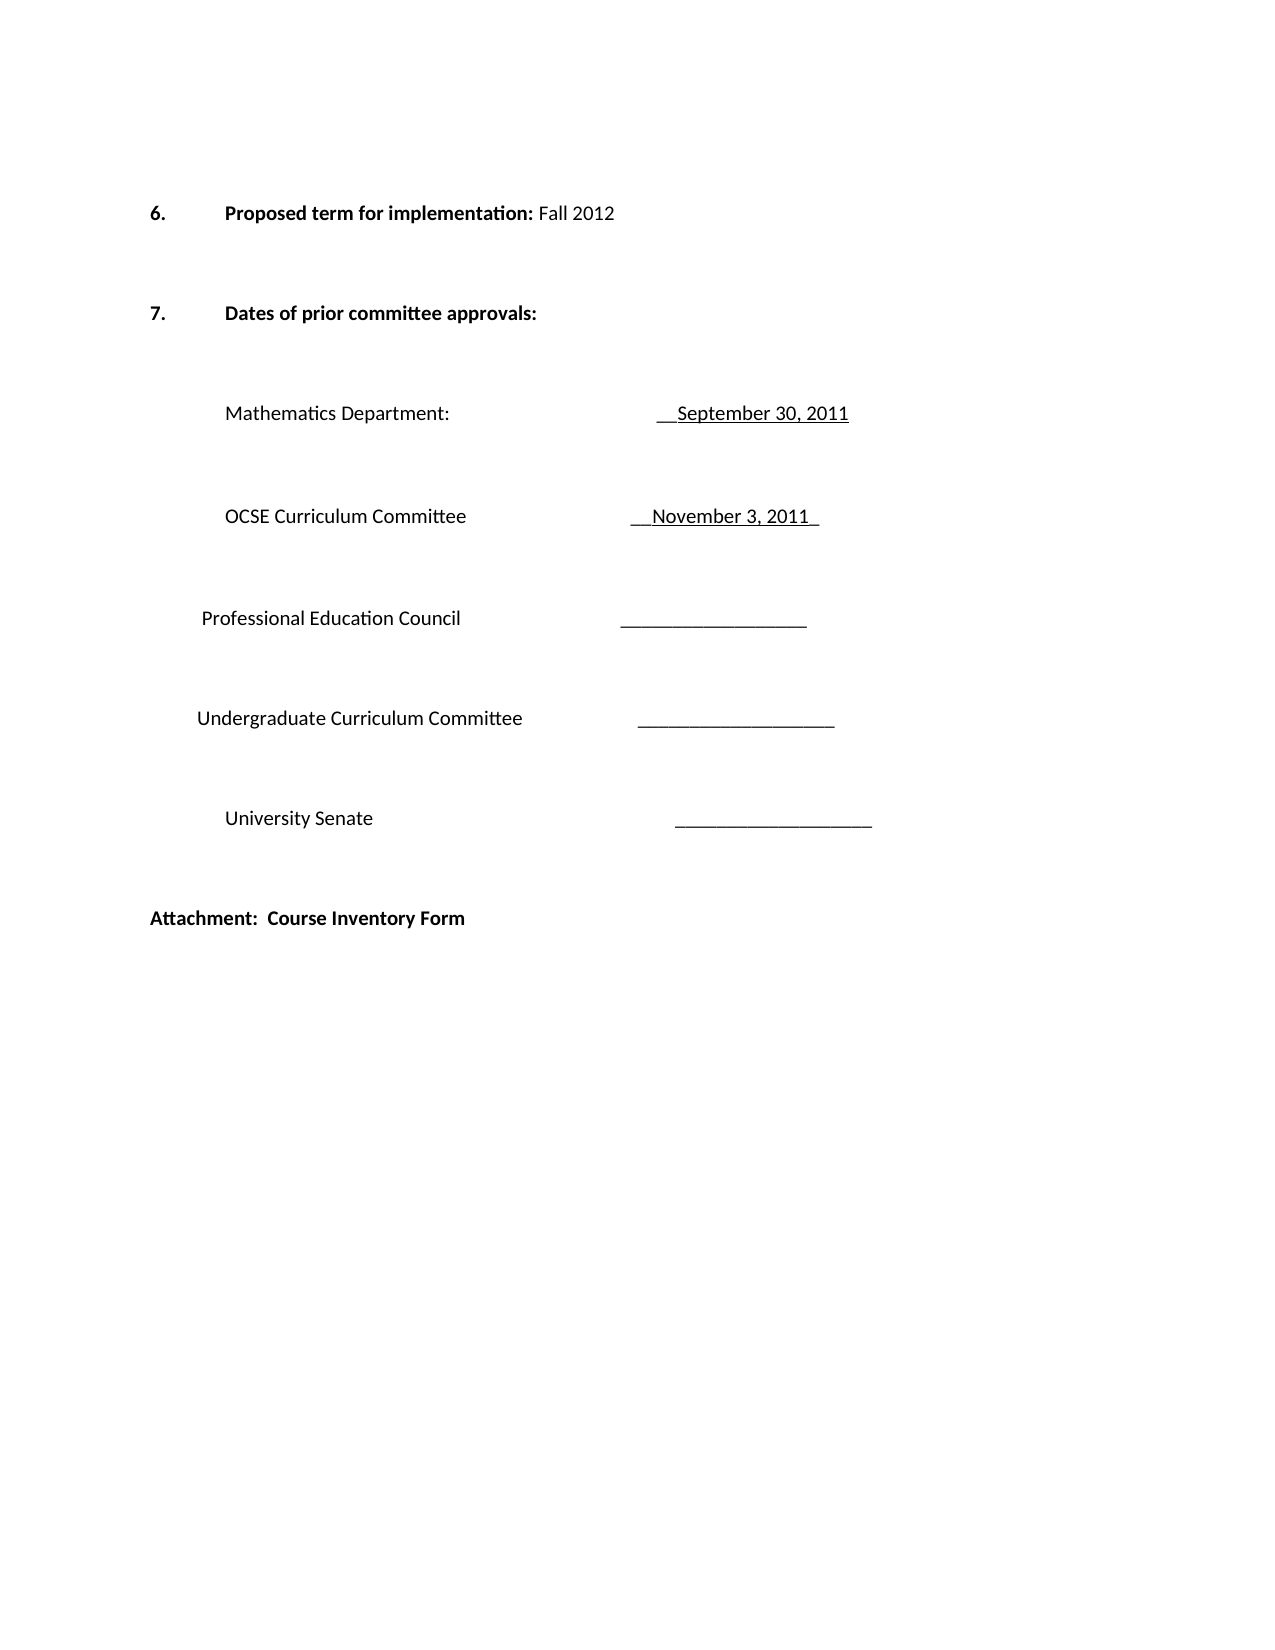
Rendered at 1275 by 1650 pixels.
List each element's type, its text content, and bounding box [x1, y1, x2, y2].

text University Senate ___________________ [150, 806, 1125, 831]
text 7. Dates of prior committee approvals: [150, 300, 1125, 325]
text Mathematics Department: __September 30, 2011 [150, 400, 1125, 425]
text OCSE Curriculum Committee __November 3, 2011_ [150, 503, 1125, 528]
text Professional Education Council __________________ [150, 606, 1125, 631]
text Undergraduate Curriculum Committee ___________________ [150, 706, 1125, 731]
text 6. Proposed term for implementation: Fall 2012 [150, 200, 1125, 225]
text Attachment: Course Inventory Form [150, 906, 1125, 931]
